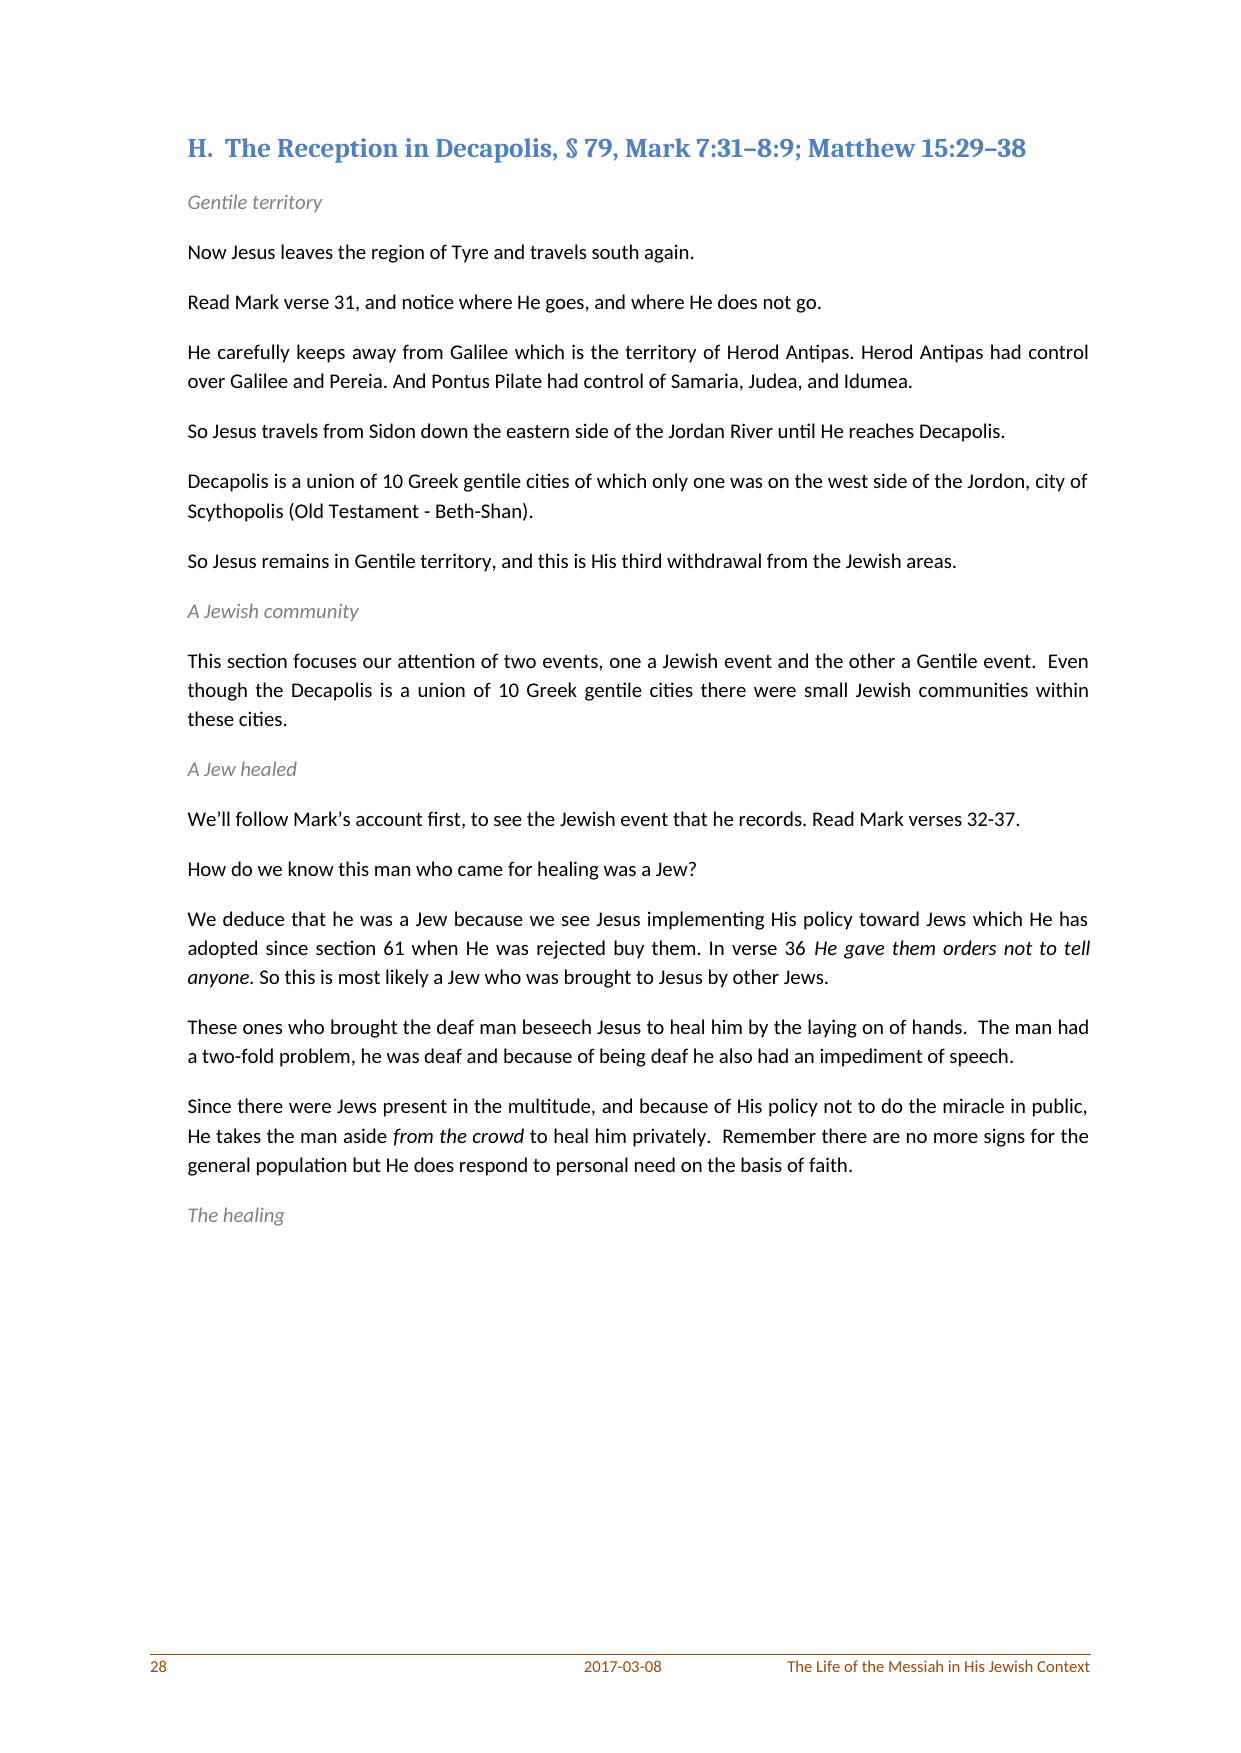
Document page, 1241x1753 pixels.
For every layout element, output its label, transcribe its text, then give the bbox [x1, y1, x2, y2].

text Decapolis is a union of 10 Greek gentile cities of which only one was on the west side of the Jordon, city of Scythopolis (Old Testament - Beth-Shan). [187, 469, 1091, 523]
subtitle The Reception in Decapolis, § 79, Mark 7:31–8:9; Matthew 15:29–38 [187, 133, 1091, 164]
text We deduce that he was a Jew because we see Jesus implementing His policy toward Jews which He has adopted since section 61 when He was rejected buy them. In verse 36 He gave them orders not to tell anyone. So this is most likely a Jew who was brought to Jesus by other Jews. [187, 906, 1091, 990]
text So Jesus travels from Sidon down the eastern side of the Jordan River until He reaches Decapolis. [187, 419, 1091, 444]
text We’ll follow Mark’s account first, to see the Jewish event that he records. Read Mark verses 32-37. [187, 806, 1091, 832]
text How do we know this man who came for healing was a Jew? [187, 856, 1091, 882]
text Read Mark verse 31, and notice where He goes, and where He does not go. [187, 289, 1091, 315]
text A Jewish community [187, 598, 1091, 623]
text He carefully keeps away from Galilee which is the territory of Herod Antipas. Herod Antipas had control over Galilee and Pereia. And Pontus Pilate had control of Samaria, Judea, and Idumea. [187, 339, 1091, 394]
text Since there were Jews present in the multitude, and because of His policy not to do the miracle in public, He takes the man aside from the crowd to heal him privately. Remember there are no more signs for the general population but He does respond to personal need on the basis of faith. [187, 1094, 1091, 1177]
text These ones who brought the deaf man beseech Jesus to heal him by the laying on of hands. The man had a two-fold problem, he was deaf and because of being deaf he also had an impediment of speech. [187, 1014, 1091, 1069]
text So Jesus remains in Gentile territory, and this is His third withdrawal from the Jewish areas. [187, 548, 1091, 573]
text The healing [187, 1202, 1091, 1227]
text Now Jesus leaves the region of Tyre and travels south again. [187, 239, 1091, 265]
text Gentile territory [187, 189, 1091, 215]
text This section focuses our attention of two events, one a Jewish event and the other a Gentile event. Even though the Decapolis is a union of 10 Greek gentile cities there were small Jewish communities within these cities. [187, 648, 1091, 732]
text A Jew healed [187, 756, 1091, 782]
